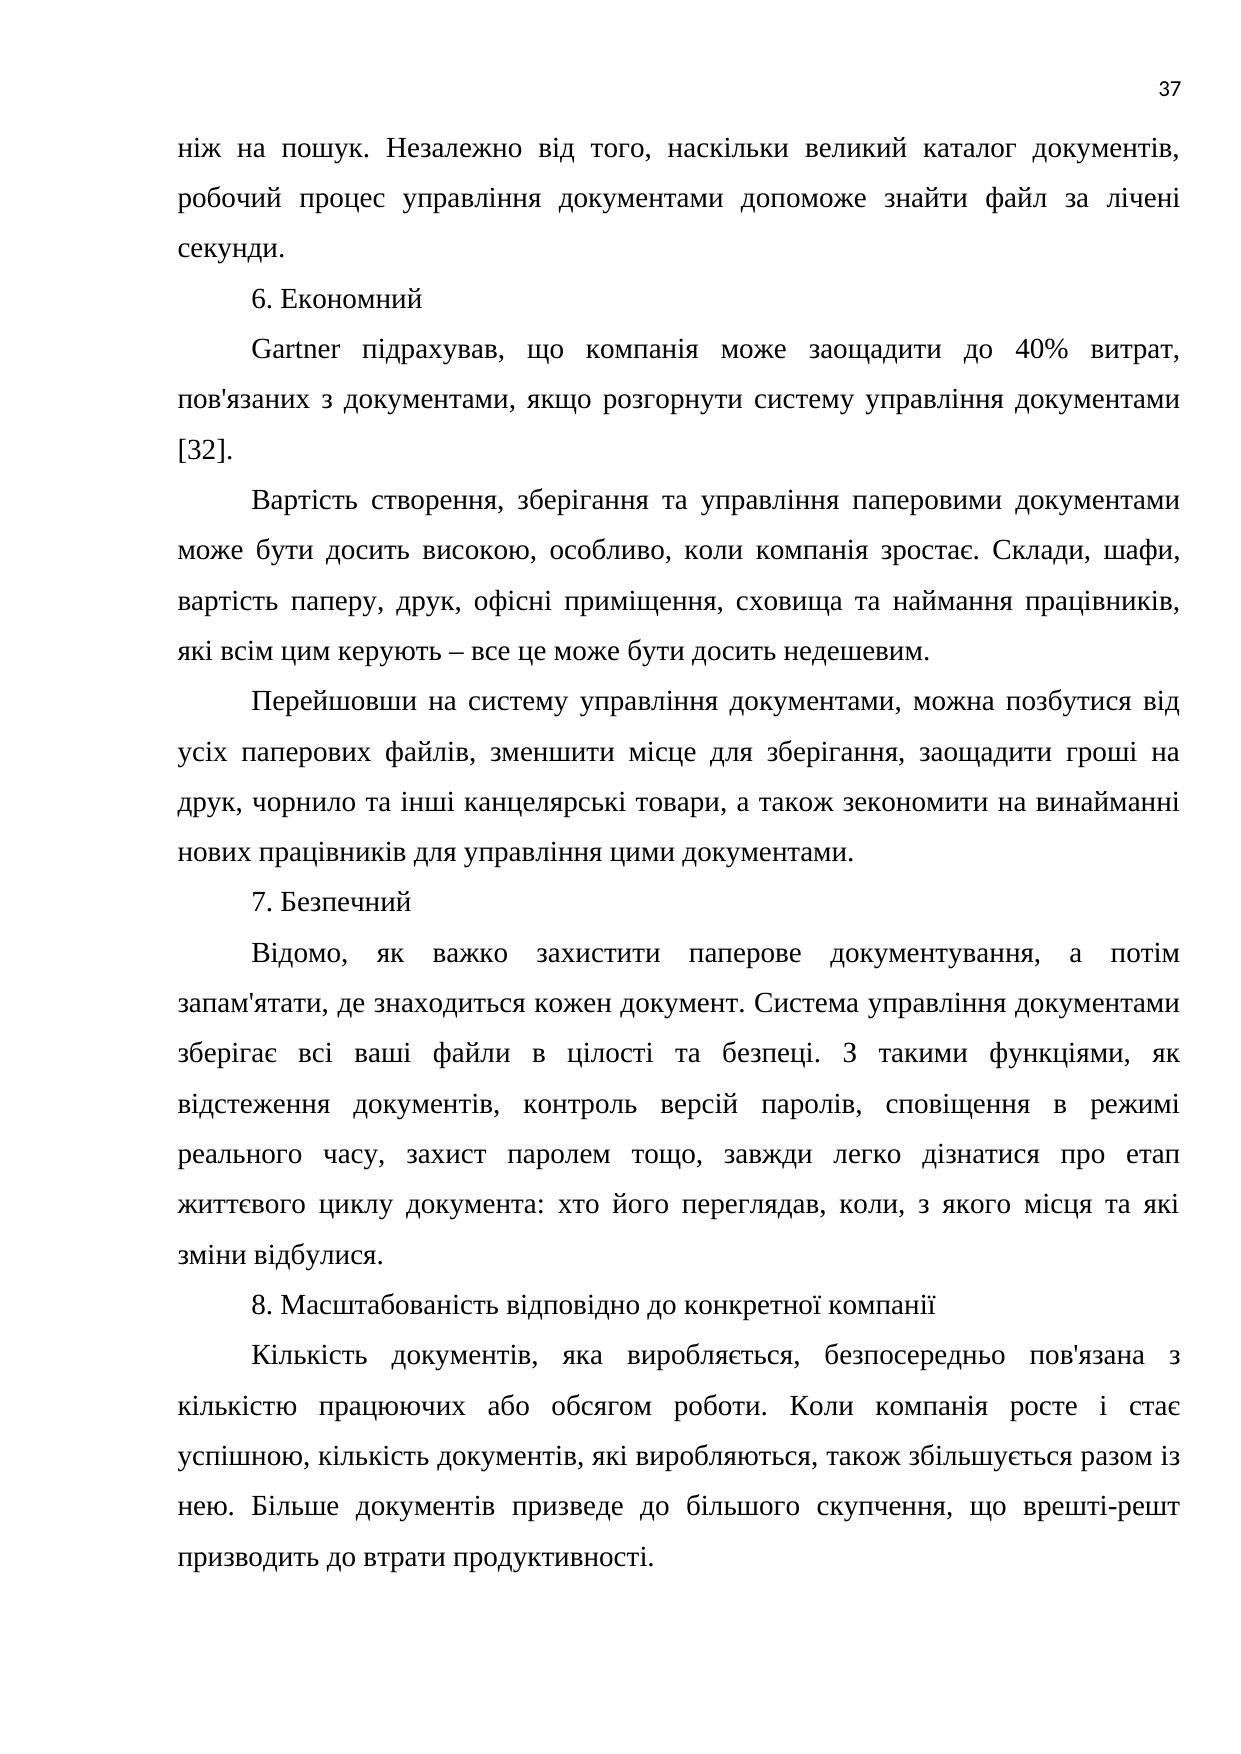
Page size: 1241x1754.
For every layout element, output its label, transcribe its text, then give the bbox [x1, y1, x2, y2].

text Кількість документів, яка виробляється, безпосередньо пов'язана з кількістю працюючих або обсягом роботи. Коли компанія росте і стає успішною, кількість документів, які виробляються, також збільшується разом із нею. Більше документів призведе до більшого скупчення, що врешті-решт призводить до втрати продуктивності. [177, 1337, 1181, 1572]
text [177, 130, 1181, 264]
text 8. Масштабованість відповідно до конкретної компанії [177, 1287, 1181, 1321]
text 6. Економний [177, 281, 1181, 314]
text Відомо, як важко захистити паперове документування, а потім запам'ятати, де знаходиться кожен документ. Система управління документами зберігає всі ваші файли в цілості та безпеці. З такими функціями, як відстеження документів, контроль версій паролів, сповіщення в режимі реального часу, захист паролем тощо, завжди легко дізнатися про етап життєвого циклу документа: хто його переглядав, коли, з якого місця та які зміни відбулися. [177, 935, 1181, 1270]
text Перейшовши на систему управління документами, можна позбутися від усіх паперових файлів, зменшити місце для зберігання, заощадити гроші на друк, чорнило та інші канцелярські товари, а також зекономити на винайманні нових працівників для управління цими документами. [177, 683, 1181, 868]
text Gartner підрахував, що компанія може заощадити до 40% витрат, пов'язаних з документами, якщо розгорнути систему управління документами [32]. [177, 331, 1181, 465]
text Вартість створення, зберігання та управління паперовими документами може бути досить високою, особливо, коли компанія зростає. Склади, шафи, вартість паперу, друк, офісні приміщення, сховища та наймання працівників, які всім цим керують – все це може бути досить недешевим. [177, 482, 1181, 667]
text 7. Безпечний [177, 884, 1181, 918]
